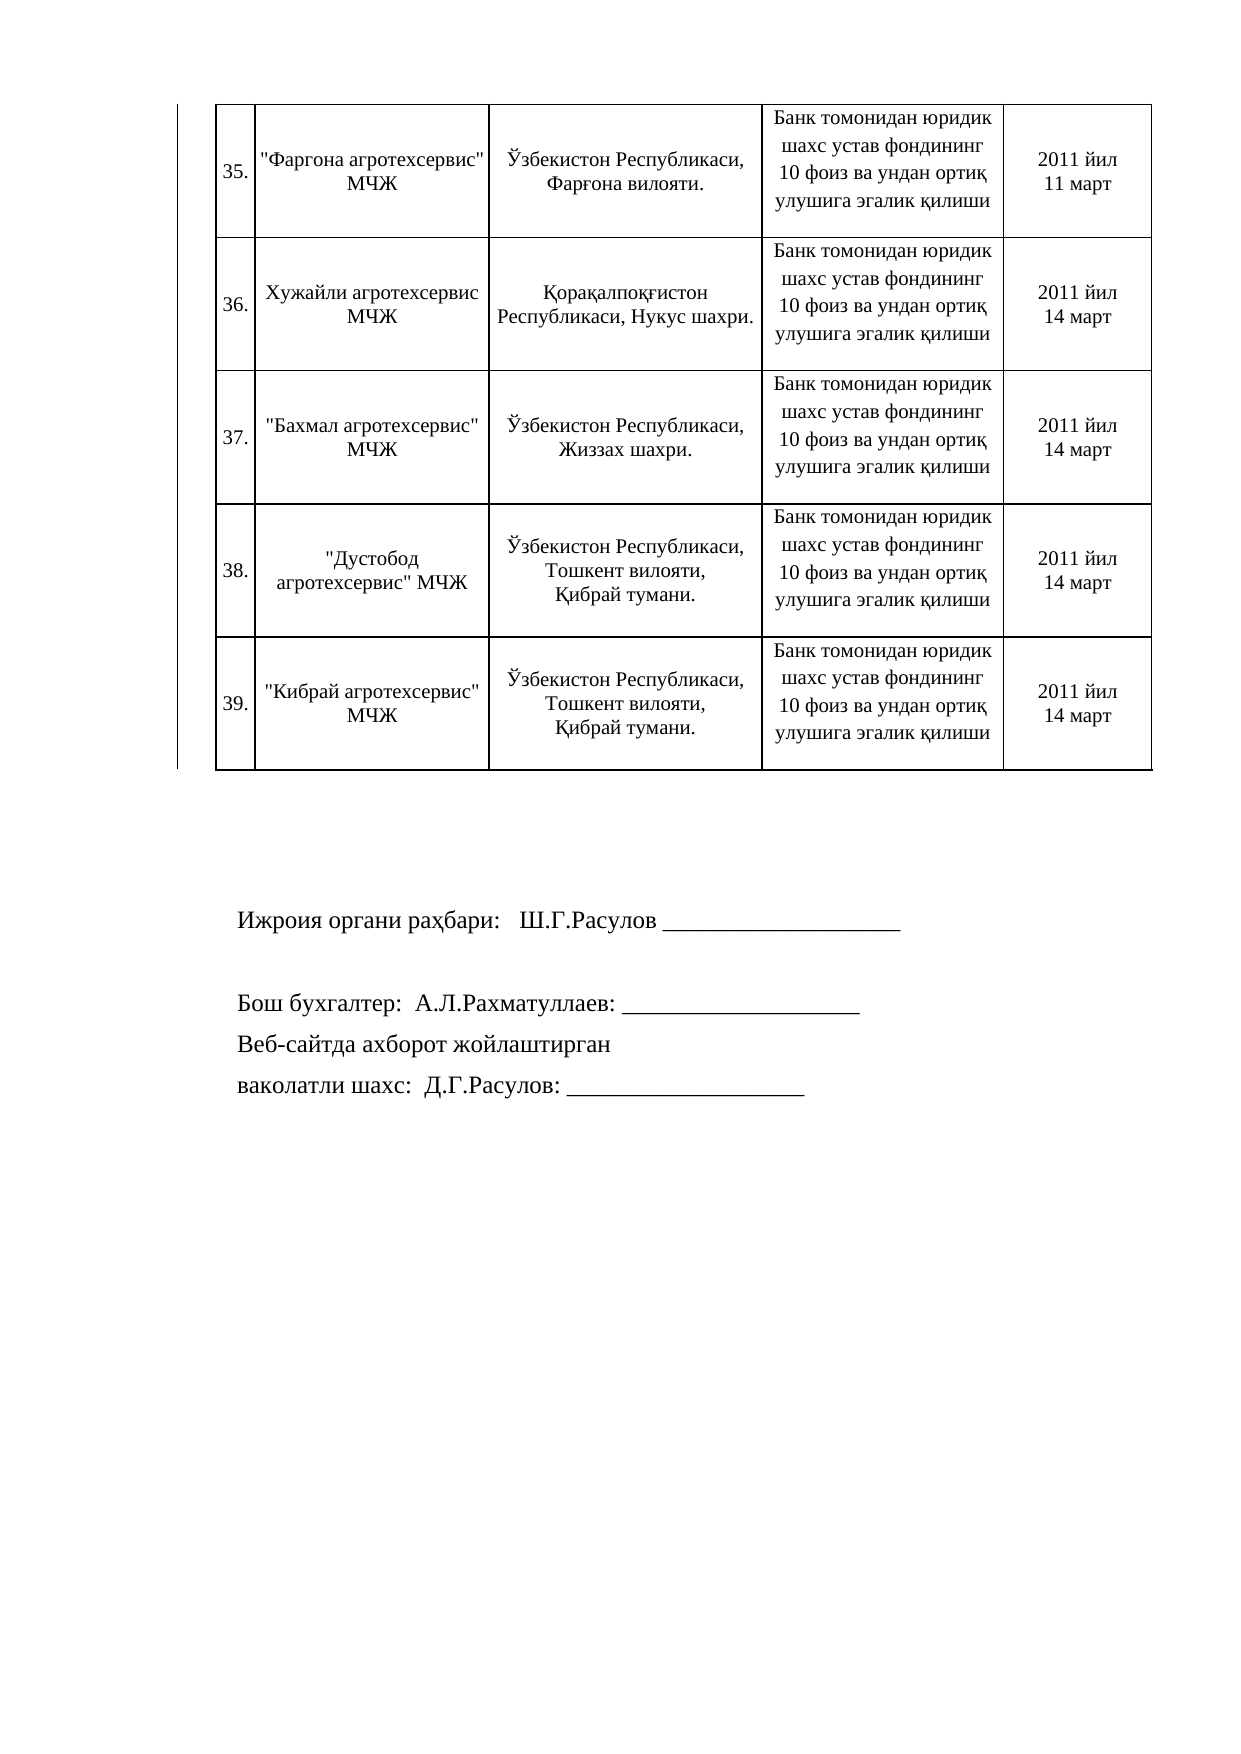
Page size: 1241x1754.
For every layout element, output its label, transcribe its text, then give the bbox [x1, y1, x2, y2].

text Веб-сайтда ахборот жойлаштирган [177, 1029, 1152, 1058]
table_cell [763, 105, 1003, 237]
table_cell "Бахмал агротехсервис" МЧЖ [256, 371, 488, 503]
table_cell 2011 йил 14 март [1004, 505, 1151, 636]
table_cell Банк томонидан юридик шахс устав фондининг 10 фоиз ва ундан ортиқ улушига эгалик қилиши [763, 505, 1003, 636]
text Ижроия органи раҳбари: Ш.Г.Расулов ___________________ [177, 905, 1152, 934]
table_cell 36. [217, 238, 254, 370]
text Бош бухгалтер: А.Л.Рахматуллаев: ___________________ [177, 988, 1152, 1017]
table_cell 2011 йил 14 март [1004, 371, 1151, 503]
table_cell 39. [217, 638, 254, 769]
table_cell Ўзбекистон Республикаси, Тошкент вилояти, Қибрай тумани. [490, 638, 761, 769]
table_cell 37. [217, 371, 254, 503]
table_cell Банк томонидан юридик шахс устав фондининг 10 фоиз ва ундан ортиқ улушига эгалик қилиши [763, 371, 1003, 503]
table_cell 38. [217, 505, 254, 636]
table_cell 2011 йил 11 март [1004, 105, 1151, 237]
table_cell Банк томонидан юридик шахс устав фондининг 10 фоиз ва ундан ортиқ улушига эгалик қилиши [763, 638, 1003, 769]
table_cell Хужайли агротехсервис МЧЖ [256, 238, 488, 370]
text ваколатли шахс: Д.Г.Расулов: ___________________ [177, 1070, 1152, 1099]
table_cell Ўзбекистон Республикаси, Фарғона вилояти. [490, 105, 761, 237]
table_cell Ўзбекистон Республикаси, Жиззах шахри. [490, 371, 761, 503]
table_cell "Кибрай агротехсервис" МЧЖ [256, 638, 488, 769]
table_cell Банк томонидан юридик шахс устав фондининг 10 фоиз ва ундан ортиқ улушига эгалик қилиши [763, 238, 1003, 370]
table_cell "Дустобод агротехсервис" МЧЖ [256, 505, 488, 636]
table_cell 35. [217, 105, 254, 237]
table_cell Ўзбекистон Республикаси, Тошкент вилояти, Қибрай тумани. [490, 505, 761, 636]
table_cell Қорақалпоқғистон Республикаси, Нукус шахри. [490, 238, 761, 370]
table_cell "Фаргона агротехсервис" МЧЖ [256, 105, 488, 237]
table_cell 2011 йил 14 март [1004, 238, 1151, 370]
table_cell 2011 йил 14 март [1004, 638, 1151, 769]
